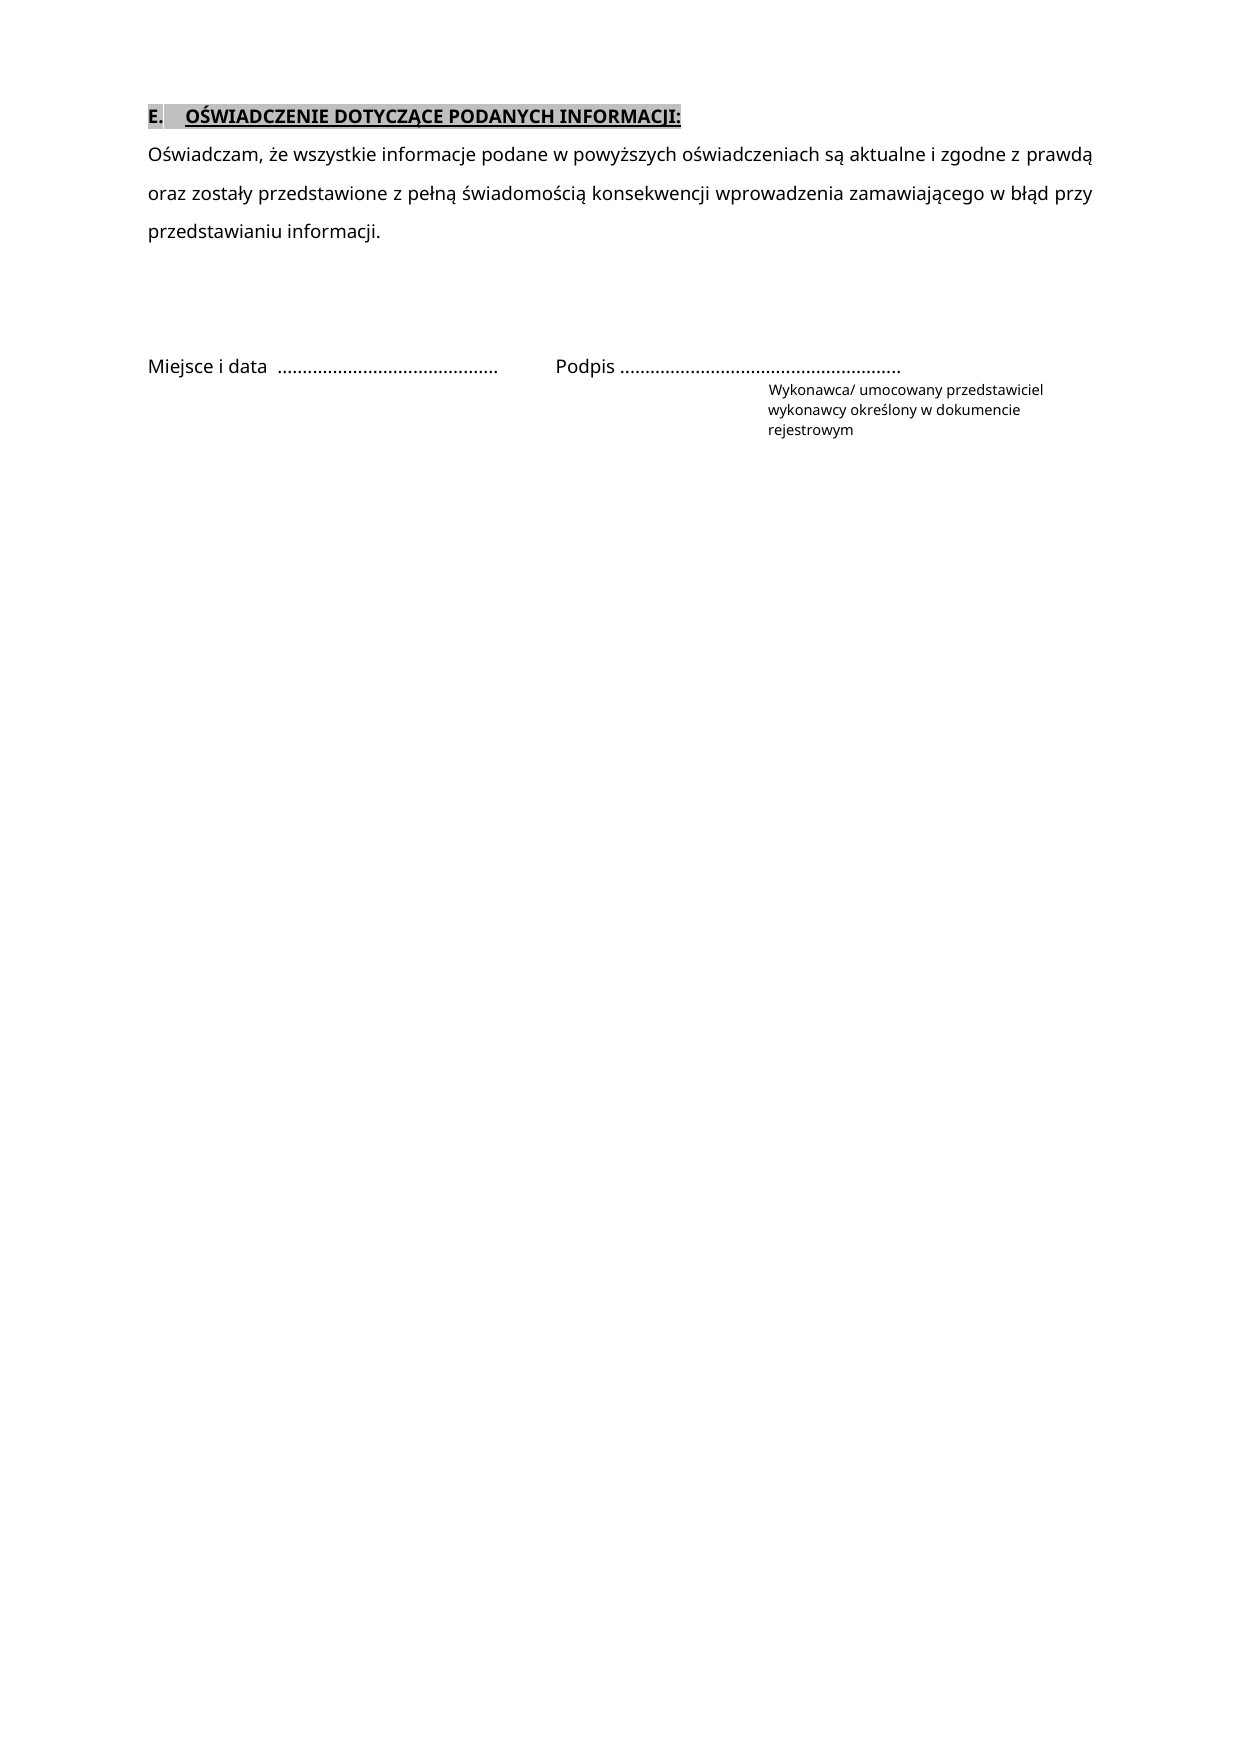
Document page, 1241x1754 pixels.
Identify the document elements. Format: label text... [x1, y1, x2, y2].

list OŚWIADCZENIE DOTYCZĄCE PODANYCH INFORMACJI: [148, 103, 1093, 129]
text Oświadczam, że wszystkie informacje podane w powyższych oświadczeniach są aktualne i zgodne z prawdą oraz zostały przedstawione z pełną świadomością konsekwencji wprowadzenia zamawiającego w błąd przy przedstawianiu informacji. [148, 142, 1093, 244]
text Wykonawca/ umocowany przedstawiciel wykonawcy określony w dokumencie rejestrowym [768, 380, 1093, 440]
text Miejsce i data ............................................ Podpis ........................................................ [148, 353, 1093, 379]
